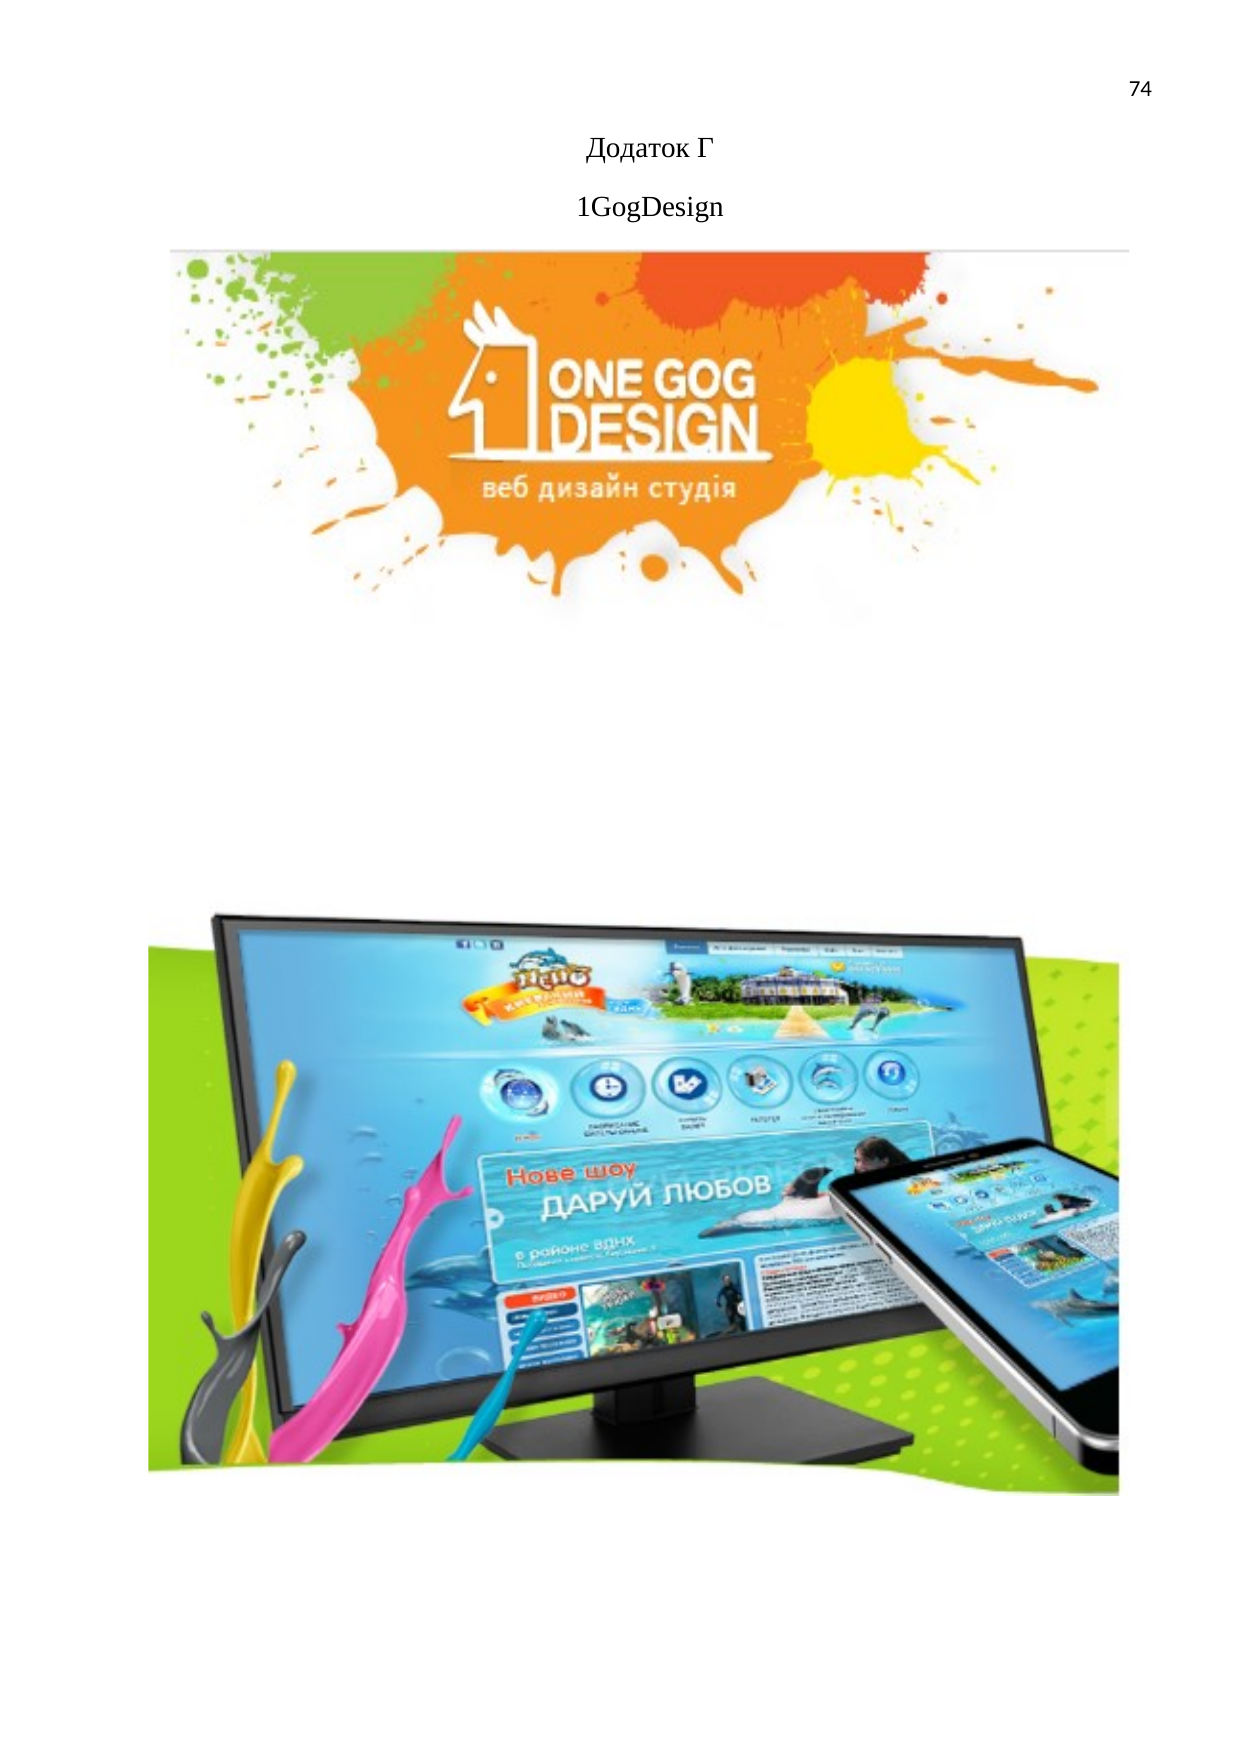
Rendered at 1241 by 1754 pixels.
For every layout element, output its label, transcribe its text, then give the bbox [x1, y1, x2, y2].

text 1GogDesign [148, 189, 1152, 223]
picture [170, 248, 1130, 743]
text Додаток Г [148, 130, 1152, 163]
picture [148, 886, 1152, 1496]
